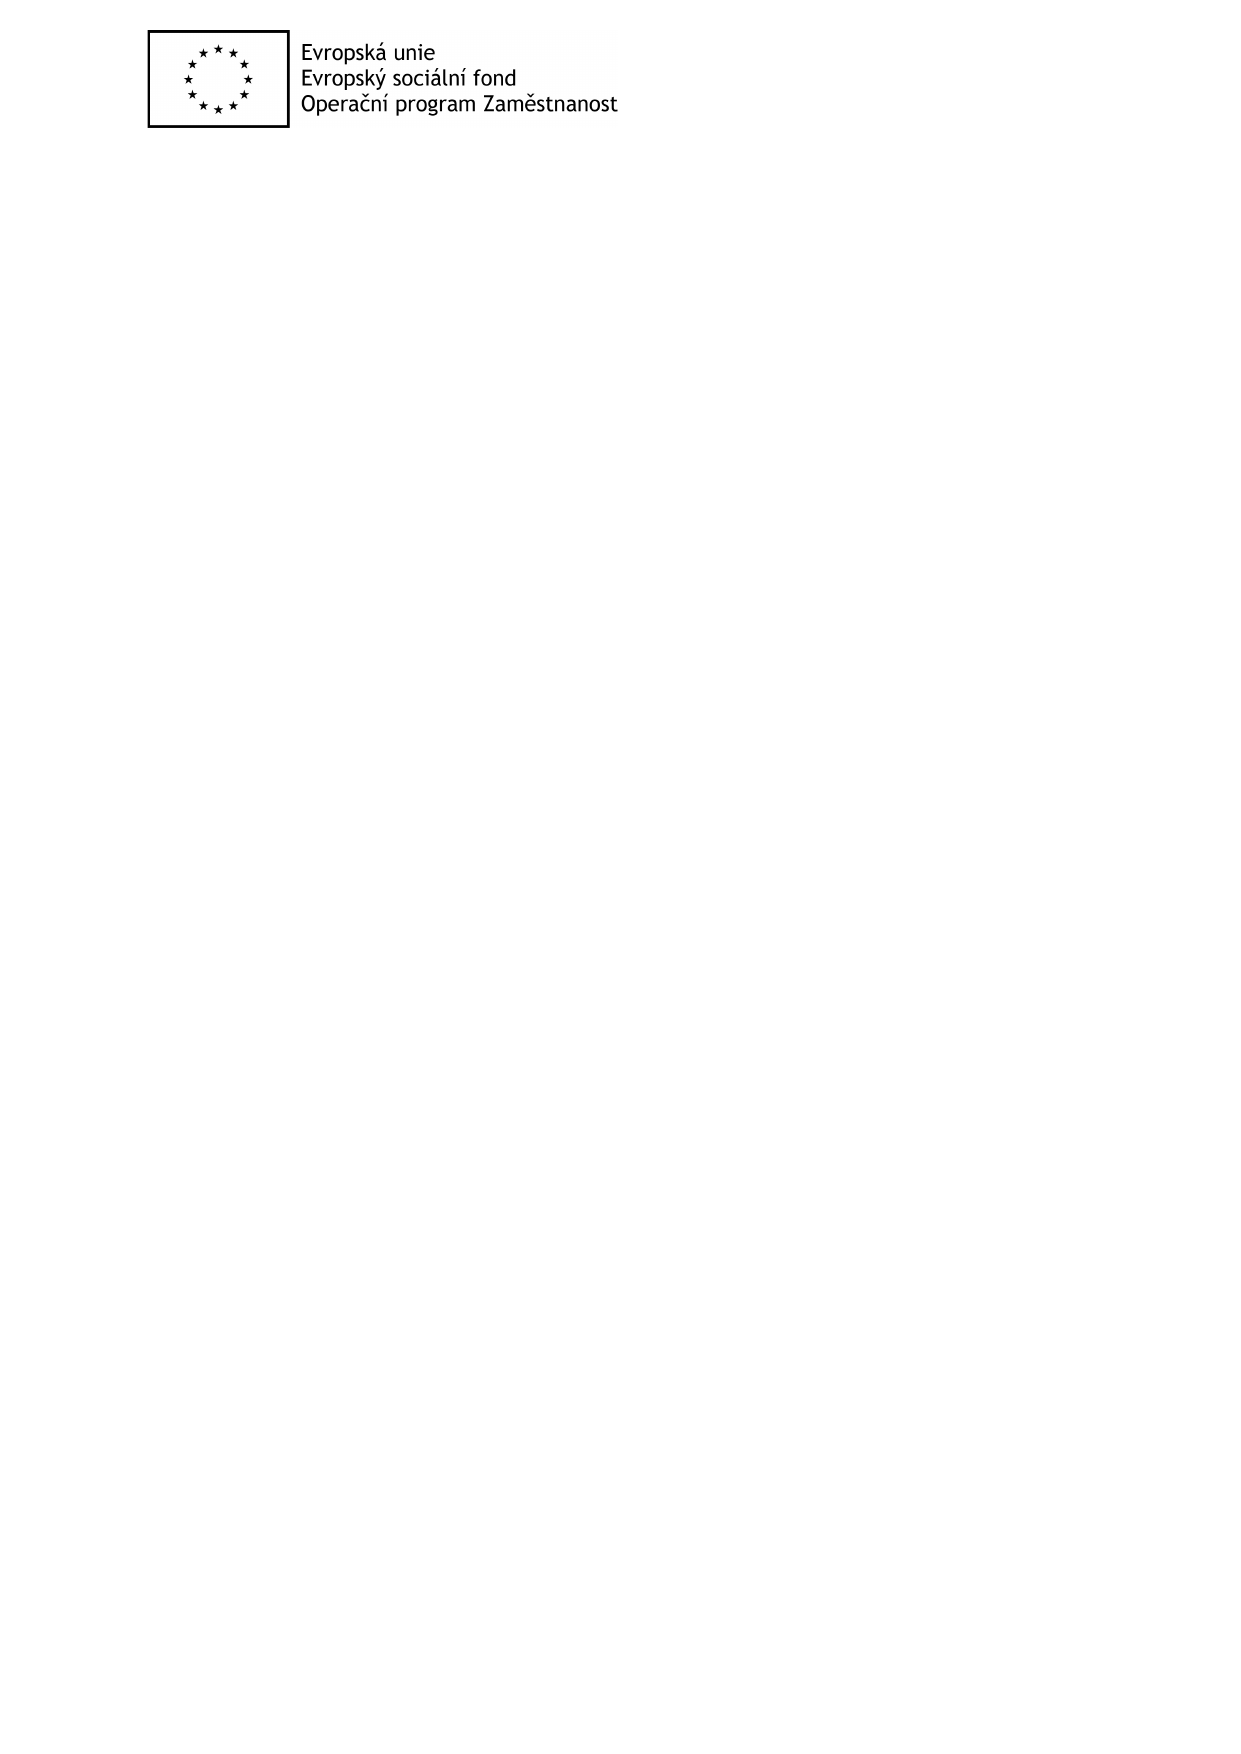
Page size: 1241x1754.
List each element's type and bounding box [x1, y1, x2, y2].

picture [147, 30, 618, 128]
